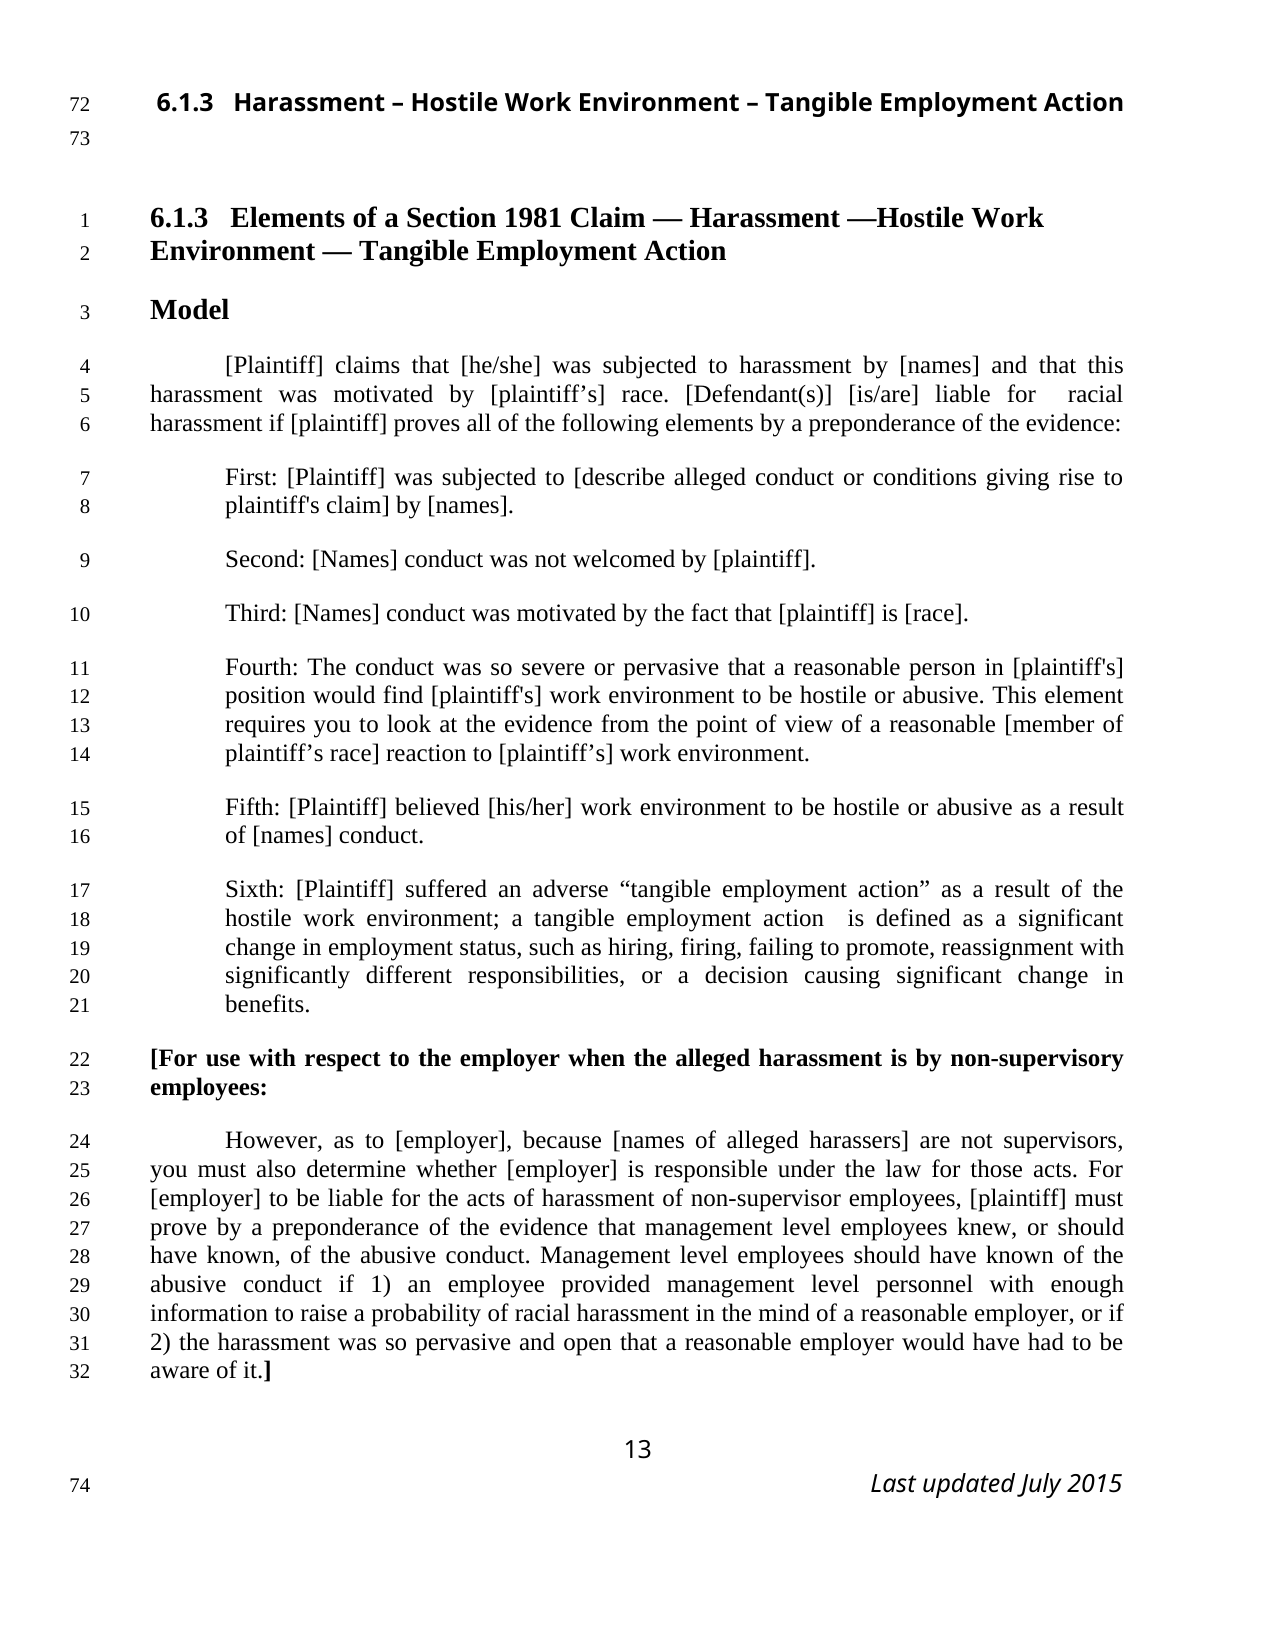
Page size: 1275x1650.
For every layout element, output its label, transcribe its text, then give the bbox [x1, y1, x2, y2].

text Fifth: [Plaintiff] believed [his/her] work environment to be hostile or abusive as a result of [names] conduct. [225, 792, 1125, 849]
text Fourth: The conduct was so severe or pervasive that a reasonable person in [plaintiff's] position would find [plaintiff's] work environment to be hostile or abusive. This element requires you to look at the evidence from the point of view of a reasonable [member of plaintiff’s race] reaction to [plaintiff’s] work environment. [225, 652, 1125, 767]
text [For use with respect to the employer when the alleged harassment is by non-supervisory employees: [150, 1043, 1125, 1101]
text First: [Plaintiff] was subjected to [describe alleged conduct or conditions giving rise to plaintiff's claim] by [names]. [225, 462, 1125, 519]
text Sixth: [Plaintiff] suffered an adverse “tangible employment action” as a result of the hostile work environment; a tangible employment action is defined as a significant change in employment status, such as hiring, firing, failing to promote, reassignment with significantly different responsibilities, or a decision causing significant change in benefits. [225, 874, 1125, 1018]
text Second: [Names] conduct was not welcomed by [plaintiff]. [225, 544, 1125, 573]
text However, as to [employer], because [names of alleged harassers] are not supervisors, you must also determine whether [employer] is responsible under the law for those acts. For [employer] to be liable for the acts of harassment of non-supervisor employees, [plaintiff] must prove by a preponderance of the evidence that management level employees knew, or should have known, of the abusive conduct. Management level employees should have known of the abusive conduct if 1) an employee provided management level personnel with enough information to raise a probability of racial harassment in the mind of a reasonable employer, or if 2) the harassment was so pervasive and open that a reasonable employer would have had to be aware of it.] [150, 1126, 1125, 1384]
text 6.1.3 Elements of a Section 1981 Claim — Harassment —Hostile Work Environment — Tangible Employment Action [150, 200, 1125, 267]
text Model [150, 292, 1125, 326]
text [Plaintiff] claims that [he/she] was subjected to harassment by [names] and that this harassment was motivated by [plaintiff’s] race. [Defendant(s)] [is/are] liable for racial harassment if [plaintiff] proves all of the following elements by a preponderance of the evidence: [150, 351, 1125, 437]
text Third: [Names] conduct was motivated by the fact that [plaintiff] is [race]. [150, 598, 1125, 627]
